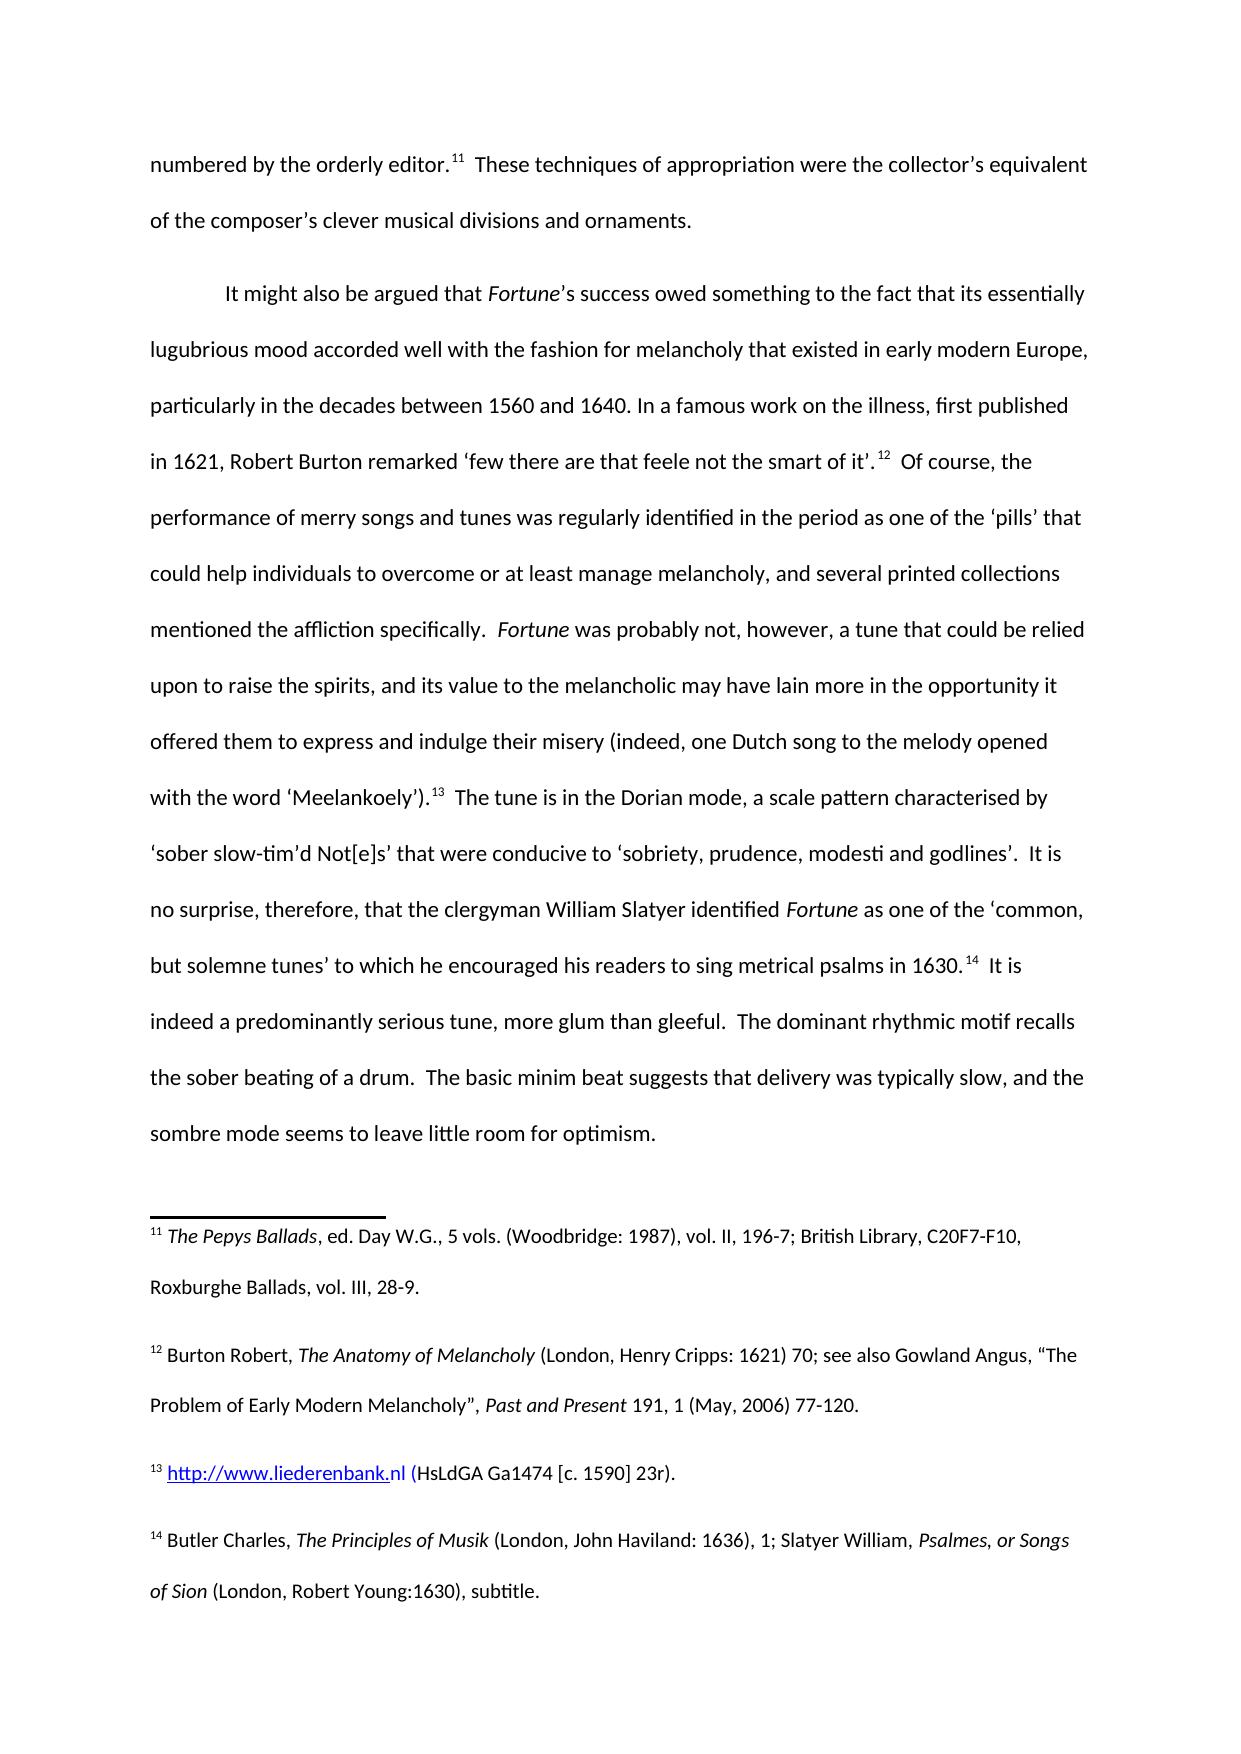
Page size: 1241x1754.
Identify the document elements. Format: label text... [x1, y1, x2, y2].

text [150, 150, 1090, 234]
text It might also be argued that Fortune’s success owed something to the fact that its essentially lugubrious mood accorded well with the fashion for melancholy that existed in early modern Europe, particularly in the decades between 1560 and 1640. In a famous work on the illness, first published in 1621, Robert Burton remarked ‘few there are that feele not the smart of it’. Of course, the performance of merry songs and tunes was regularly identified in the period as one of the ‘pills’ that could help individuals to overcome or at least manage melancholy, and several printed collections mentioned the affliction specifically. Fortune was probably not, however, a tune that could be relied upon to raise the spirits, and its value to the melancholic may have lain more in the opportunity it offered them to express and indulge their misery (indeed, one Dutch song to the melody opened with the word ‘Meelankoely’). The tune is in the Dorian mode, a scale pattern characterised by ‘sober slow-tim’d Not[e]s’ that were conducive to ‘sobriety, prudence, modesti and godlines’. It is no surprise, therefore, that the clergyman William Slatyer identified Fortune as one of the ‘common, but solemne tunes’ to which he encouraged his readers to sing metrical psalms in 1630. It is indeed a predominantly serious tune, more glum than gleeful. The dominant rhythmic motif recalls the sober beating of a drum. The basic minim beat suggests that delivery was typically slow, and the sombre mode seems to leave little room for optimism. [150, 279, 1090, 1147]
